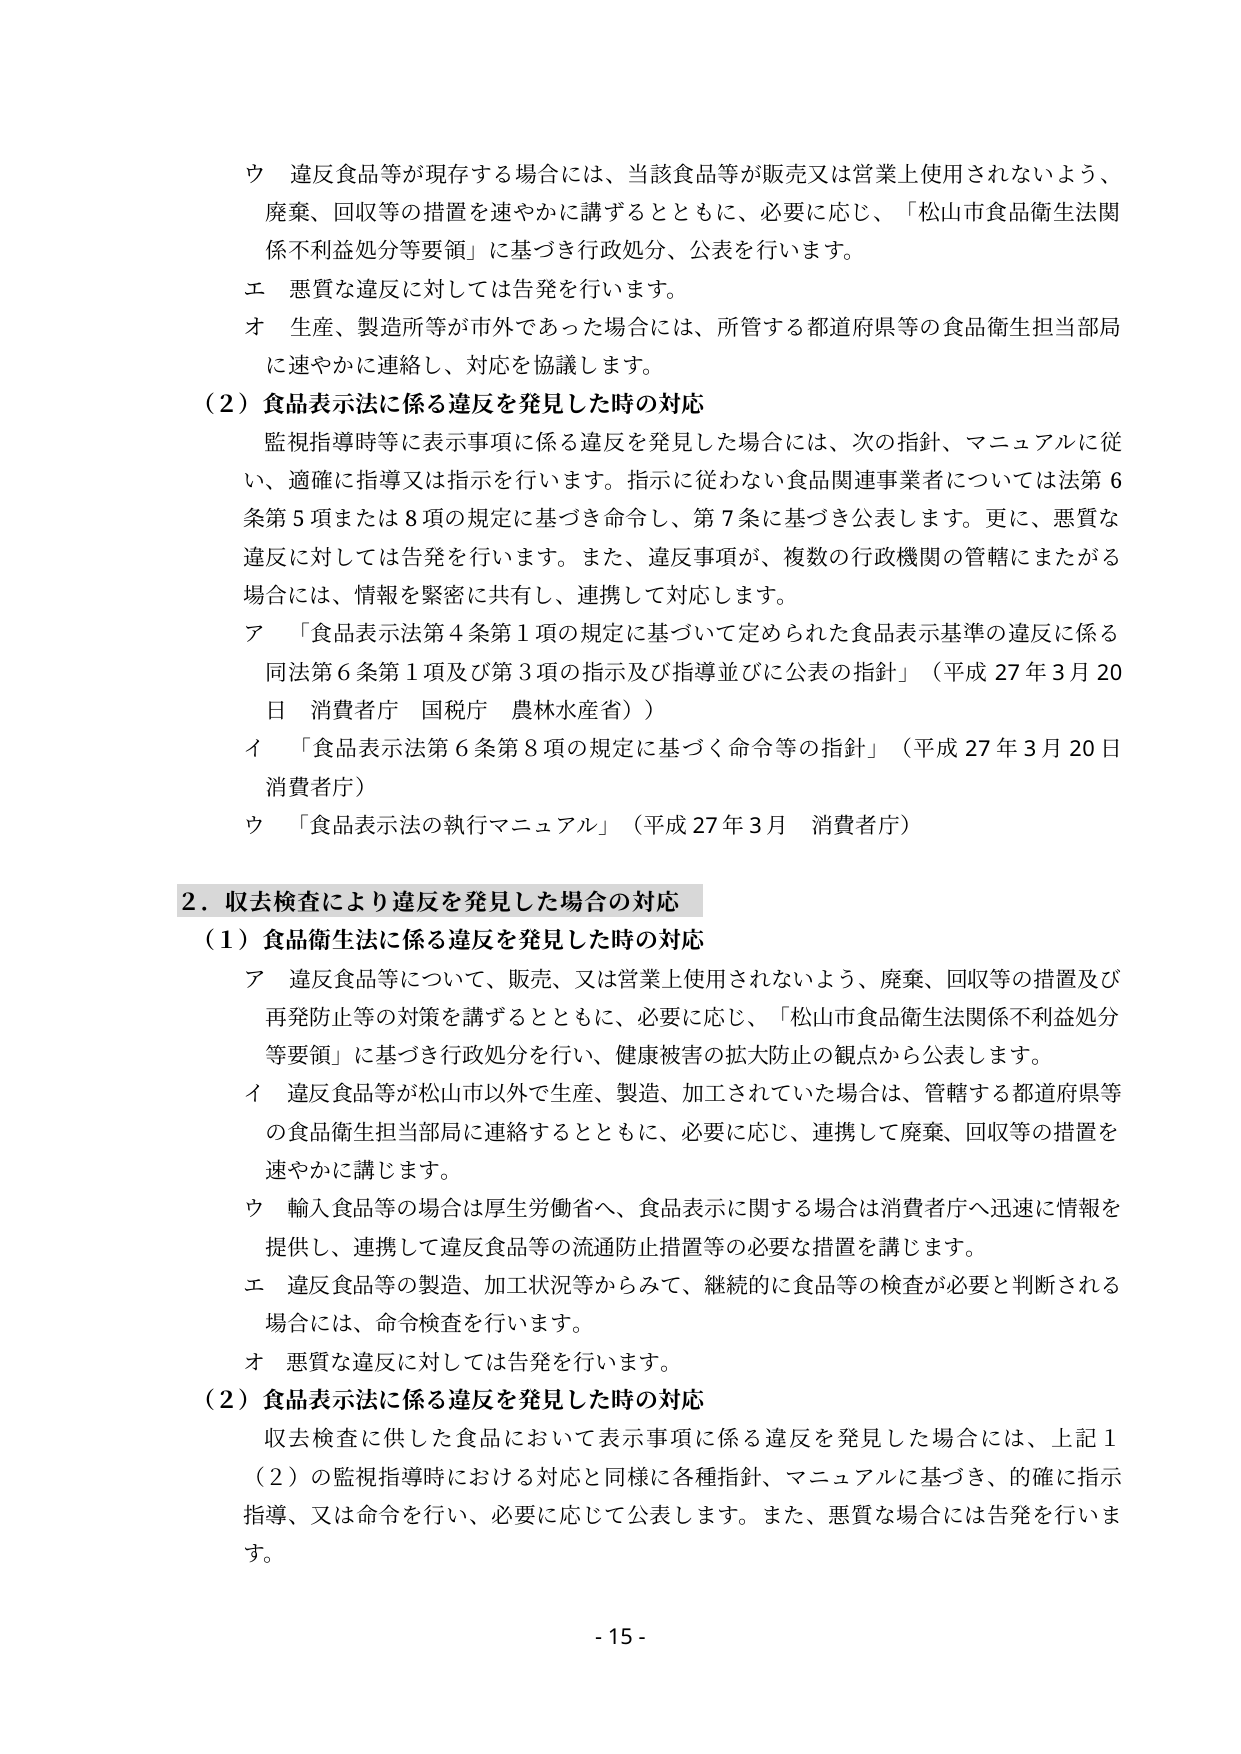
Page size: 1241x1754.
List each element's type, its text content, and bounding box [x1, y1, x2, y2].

text オ 生産、製造所等が市外であった場合には、所管する都道府県等の食品衛生担当部局に速やかに連絡し、対応を協議します。 [243, 306, 1122, 383]
text （１）食品衛生法に係る違反を発見した時の対応 [192, 920, 1122, 958]
text 監視指導時等に表示事項に係る違反を発見した場合には、次の指針、マニュアルに従い、適確に指導又は指示を行います。指示に従わない食品関連事業者については法第6条第5項または8項の規定に基づき命令し、第7条に基づき公表します。更に、悪質な違反に対しては告発を行います。また、違反事項が、複数の行政機関の管轄にまたがる場合には、情報を緊密に共有し、連携して対応します。 [243, 421, 1122, 613]
text エ 悪質な違反に対しては告発を行います。 [243, 268, 1122, 306]
text ウ 違反食品等が現存する場合には、当該食品等が販売又は営業上使用されないよう、廃棄、回収等の措置を速やかに講ずるとともに、必要に応じ、「松山市食品衛生法関係不利益処分等要領」に基づき行政処分、公表を行います。 [243, 153, 1122, 268]
text ア 違反食品等について、販売、又は営業上使用されないよう、廃棄、回収等の措置及び再発防止等の対策を講ずるとともに、必要に応じ、「松山市食品衛生法関係不利益処分等要領」に基づき行政処分を行い、健康被害の拡大防止の観点から公表します。 [243, 958, 1122, 1073]
text 収去検査に供した食品において表示事項に係る違反を発見した場合には、上記１ （２）の監視指導時における対応と同様に各種指針、マニュアルに基づき、的確に指示、指導、又は命令を行い、必要に応じて公表します。また、悪質な場合には告発を行います。 [243, 1418, 1122, 1571]
text （２）食品表示法に係る違反を発見した時の対応 [192, 383, 1122, 421]
text （２）食品表示法に係る違反を発見した時の対応 [192, 1380, 1122, 1418]
text ウ 輸入食品等の場合は厚生労働省へ、食品表示に関する場合は消費者庁へ迅速に情報を提供し、連携して違反食品等の流通防止措置等の必要な措置を講じます。 [243, 1188, 1122, 1265]
text ア 「食品表示法第４条第１項の規定に基づいて定められた食品表示基準の違反に係る同法第６条第１項及び第３項の指示及び指導並びに公表の指針」（平成27年3月20日 消費者庁 国税庁 農林水産省）） [243, 613, 1122, 728]
text イ 違反食品等が松山市以外で生産、製造、加工されていた場合は、管轄する都道府県等の食品衛生担当部局に連絡するとともに、必要に応じ、連携して廃棄、回収等の措置を速やかに講じます。 [243, 1073, 1122, 1188]
text イ 「食品表示法第６条第８項の規定に基づく命令等の指針」（平成27年3月20日 消費者庁） [243, 728, 1122, 805]
text エ 違反食品等の製造、加工状況等からみて、継続的に食品等の検査が必要と判断される場合には、命令検査を行います。 [243, 1265, 1122, 1341]
text ウ 「食品表示法の執行マニュアル」（平成27年3月 消費者庁） [243, 805, 1122, 843]
text ２．収去検査により違反を発見した場合の対応 [177, 881, 1122, 920]
text オ 悪質な違反に対しては告発を行います。 [243, 1341, 1122, 1380]
